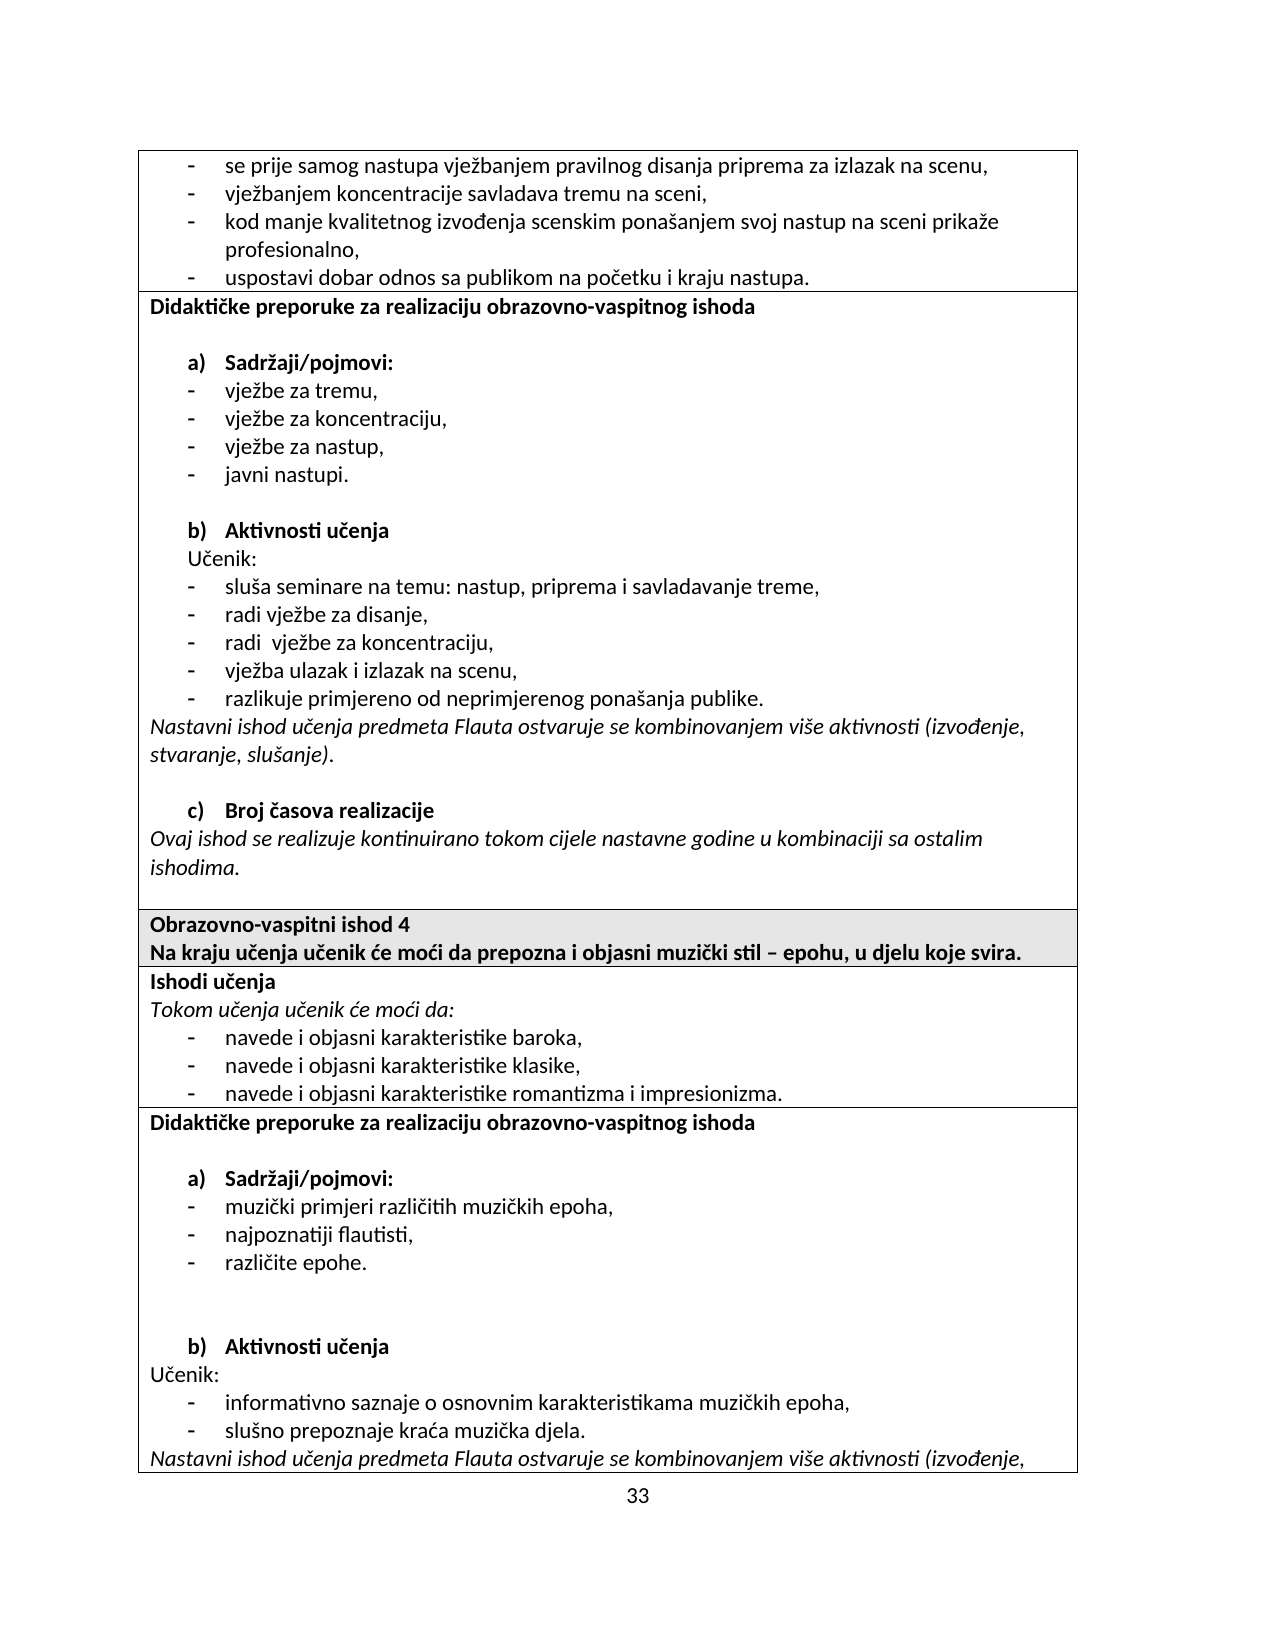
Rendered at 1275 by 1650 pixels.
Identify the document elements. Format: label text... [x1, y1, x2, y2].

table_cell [139, 151, 1077, 291]
table_cell Obrazovno-vaspitni ishod 4 Na kraju učenja učenik će moći da prepozna i objasni muzički stil – epohu, u djelu koje svira. [139, 910, 1077, 966]
table_cell Ishodi učenja Tokom učenja učenik će moći da: navede i objasni karakteristike baroka, navede i objasni karakteristike klasike, navede i objasni karakteristike romantizma i impresionizma. [139, 967, 1077, 1107]
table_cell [139, 1108, 1077, 1472]
table_cell Didaktičke preporuke za realizaciju obrazovno-vaspitnog ishoda Sadržaji/pojmovi: vježbe za tremu, vježbe za koncentraciju, vježbe za nastup, javni nastupi. Aktivnosti učenja Učenik: sluša seminare na temu: nastup, priprema i savladavanje treme, radi vježbe za disanje, radi vježbe za koncentraciju, vježba ulazak i izlazak na scenu, razlikuje primjereno od neprimjerenog ponašanja publike. Nastavni ishod učenja predmeta Flauta ostvaruje se kombinovanjem više aktivnosti (izvođenje, stvaranje, slušanje). Broj časova realizacije Ovaj ishod se realizuje kontinuirano tokom cijele nastavne godine u kombinaciji sa ostalim ishodima. [139, 292, 1077, 909]
